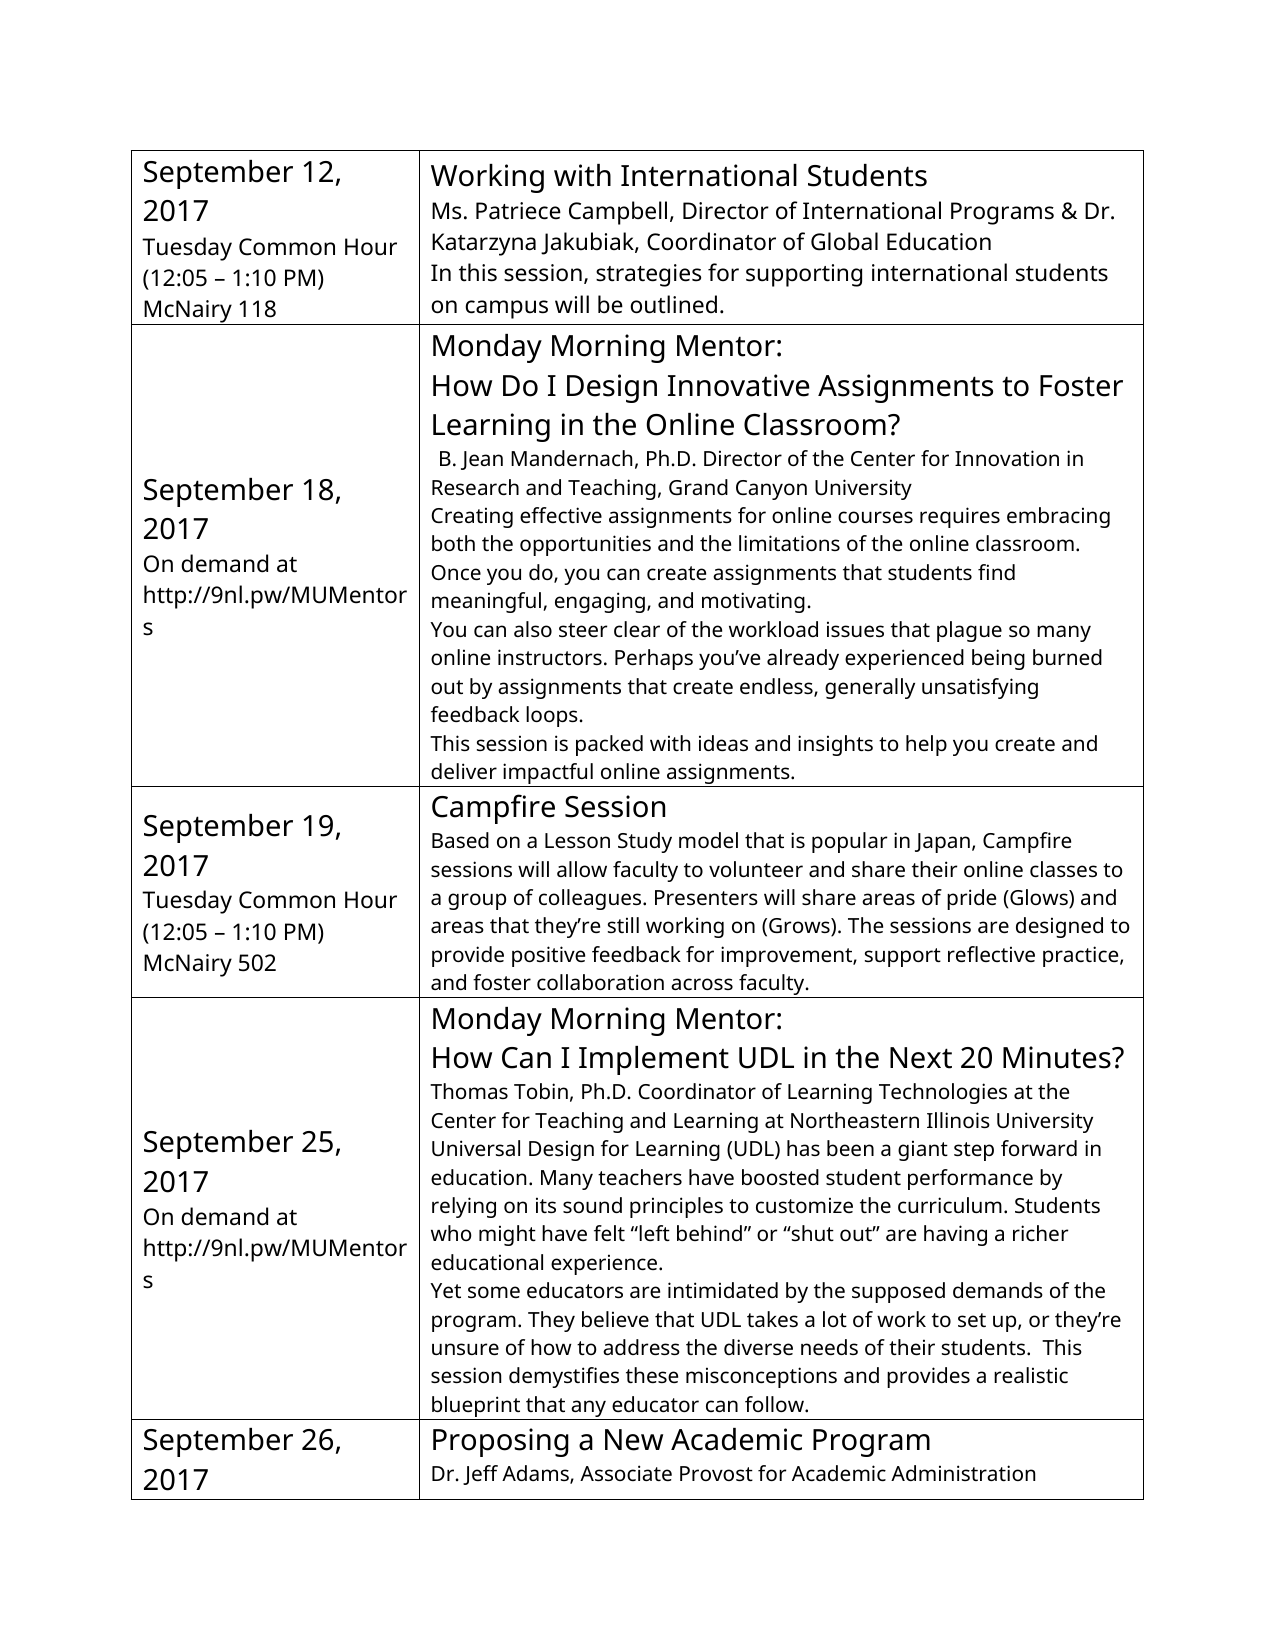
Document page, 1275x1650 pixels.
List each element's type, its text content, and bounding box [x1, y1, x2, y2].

table_cell September 25, 2017 On demand at http://9nl.pw/MUMentors [132, 998, 419, 1418]
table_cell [420, 1420, 1143, 1499]
table_cell September 12, 2017 Tuesday Common Hour (12:05 – 1:10 PM) McNairy 118 [132, 151, 419, 324]
table_cell Monday Morning Mentor: How Do I Design Innovative Assignments to Foster Learning in the Online Classroom? B. Jean Mandernach, Ph.D. Director of the Center for Innovation in Research and Teaching, Grand Canyon University Creating effective assignments for online courses requires embracing both the opportunities and the limitations of the online classroom. Once you do, you can create assignments that students find meaningful, engaging, and motivating. You can also steer clear of the workload issues that plague so many online instructors. Perhaps you’ve already experienced being burned out by assignments that create endless, generally unsatisfying feedback loops. This session is packed with ideas and insights to help you create and deliver impactful online assignments. [420, 325, 1143, 786]
table_cell September 18, 2017 On demand at http://9nl.pw/MUMentors [132, 325, 419, 786]
table_cell Monday Morning Mentor: How Can I Implement UDL in the Next 20 Minutes? Thomas Tobin, Ph.D. Coordinator of Learning Technologies at the Center for Teaching and Learning at Northeastern Illinois University Universal Design for Learning (UDL) has been a giant step forward in education. Many teachers have boosted student performance by relying on its sound principles to customize the curriculum. Students who might have felt “left behind” or “shut out” are having a richer educational experience. Yet some educators are intimidated by the supposed demands of the program. They believe that UDL takes a lot of work to set up, or they’re unsure of how to address the diverse needs of their students. This session demystifies these misconceptions and provides a realistic blueprint that any educator can follow. [420, 998, 1143, 1418]
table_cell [132, 1420, 419, 1499]
table_cell September 19, 2017 Tuesday Common Hour (12:05 – 1:10 PM) McNairy 502 [132, 787, 419, 997]
table_cell Working with International Students Ms. Patriece Campbell, Director of International Programs & Dr. Katarzyna Jakubiak, Coordinator of Global Education In this session, strategies for supporting international students on campus will be outlined. [420, 151, 1143, 324]
table_cell Campfire Session Based on a Lesson Study model that is popular in Japan, Campfire sessions will allow faculty to volunteer and share their online classes to a group of colleagues. Presenters will share areas of pride (Glows) and areas that they’re still working on (Grows). The sessions are designed to provide positive feedback for improvement, support reflective practice, and foster collaboration across faculty. [420, 787, 1143, 997]
